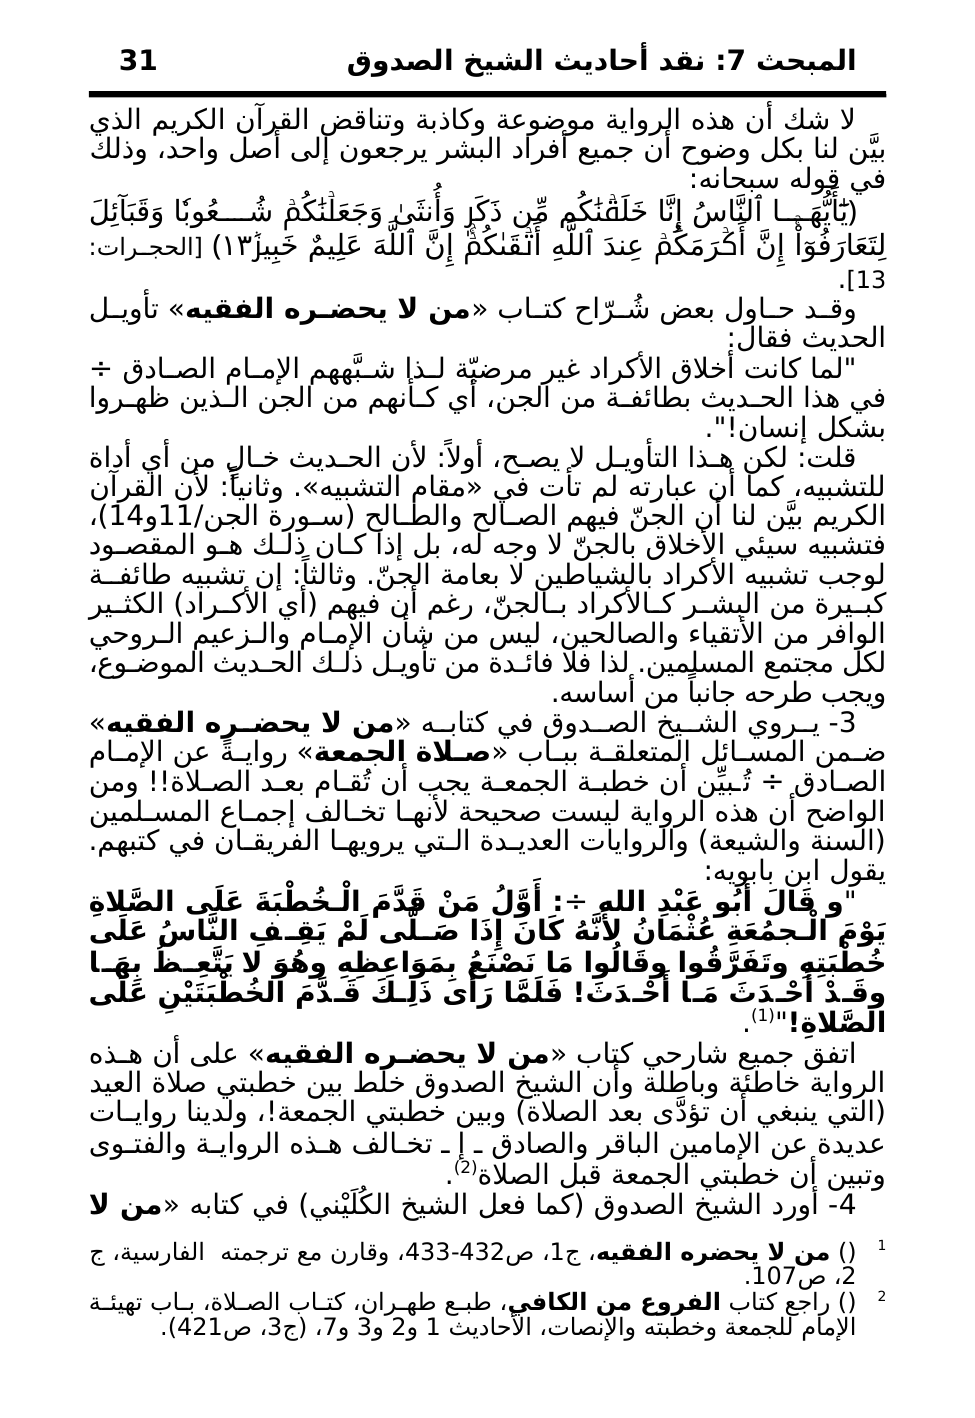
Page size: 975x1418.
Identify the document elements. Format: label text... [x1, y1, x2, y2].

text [89, 1191, 886, 1221]
text قلت: لكن هذا التأويل لا يصح، أولاً: لأن الحديث خالٍ من أي أداة للتشبيه، كما أن عبارته لم تأت في «مقام التشبيه». وثانياً: لأن القرآن الكريم بيَّن لنا أن الجنّ فيهم الصالح والطالح (سورة الجن/11و14)، فتشبيه سيئي الأخلاق بالجنّ لا وجه له، بل إذا كان ذلك هو المقصود لوجب تشبيه الأكراد بالشياطين لا بعامة الجنّ. وثالثاً: إن تشبيه طائفة كبيرة من البشر كالأكراد بالجنّ، رغم أن فيهم (أي الأكراد) الكثير الوافر من الأتقياء والصالحين، ليس من شأن الإمام والزعيم الروحي لكل مجتمع المسلمين. لذا فلا فائدة من تأويل ذلك الحديث الموضوع، ويجب طرحه جانباً من أساسه. [89, 444, 886, 709]
text وقد حاول بعض شُرّاح كتاب «من لا يحضره الفقيه» تأويل الحديث فقال: [89, 295, 886, 354]
text 3- يروي الشيخ الصدوق في كتابه «من لا يحضره الفقيه» ضمن المسائل المتعلقة بباب «صلاة الجمعة» روايةً عن الإمام الصادق ÷ تُبيِّن أن خطبة الجمعة يجب أن تُقام بعد الصلاة!! ومن الواضح أن هذه الرواية ليست صحيحة لأنها تخالف إجماع المسلمين (السنة والشيعة) والروايات العديدة التي يرويها الفريقان في كتبهم. يقول ابن بابويه: [89, 709, 886, 887]
text "و قَالَ أَبُو عَبْدِ الله ÷: أَوَّلُ مَنْ قَدَّمَ الْـخُطْبَةَ عَلَى الصَّلاةِ يَوْمَ الْـجمُعَةِ عُثْمَانُ لأَنَّهُ كَانَ إِذَا صَلَّى لَمْ يَقِفِ النَّاسُ عَلَى خُطْبَتِهِ وتَفَرَّقُوا وقَالُوا مَا نَصْنَعُ بِمَوَاعِظِهِ وهُوَ لا يَتَّعِظُ بِهَا وقَدْ أَحْدَثَ مَا أَحْدَثَ! فَلَمَّا رَأَى ذَلِكَ قَدَّمَ الخُطْبَتَيْنِ عَلَى الصَّلاةِ!"(). [89, 887, 886, 1040]
text اتفق جميع شارحي كتاب «من لا يحضره الفقيه» على أن هذه الرواية خاطئة وباطلة وأن الشيخ الصدوق خلط بين خطبتي صلاة العيد (التي ينبغي أن تؤدَّى بعد الصلاة) وبين خطبتي الجمعة!، ولدينا روايات عديدة عن الإمامين الباقر والصادق ـ إ ـ تخالف هذه الرواية والفتوى وتبين أن خطبتي الجمعة قبل الصلاة(). [89, 1040, 886, 1191]
text ﴿يَٰٓأَيُّهَا ٱلنَّاسُ إِنَّا خَلَقۡنَٰكُم مِّن ذَكَرٖ وَأُنثَىٰ وَجَعَلۡنَٰكُمۡ شُعُوبٗا وَقَبَآئِلَ لِتَعَارَفُوٓاْۚ إِنَّ أَكۡرَمَكُمۡ عِندَ ٱللَّهِ أَتۡقَىٰكُمۡۚ إِنَّ ٱللَّهَ عَلِيمٌ خَبِيرٞ١٣﴾ [الحجرات: 13]. [89, 195, 886, 295]
text لا شك أن هذه الرواية موضوعة وكاذبة وتناقض القرآن الكريم الذي بيَّن لنا بكل وضوح أن جميع أفراد البشر يرجعون إلى أصل واحد، وذلك في قوله سبحانه: [89, 106, 886, 195]
text "لما كانت أخلاق الأكراد غير مرضيّة لذا شبَّههم الإمام الصادق ÷ في هذا الحديث بطائفة من الجن، أي كأنهم من الجن الذين ظهروا بشكل إنسان!". [89, 354, 886, 444]
